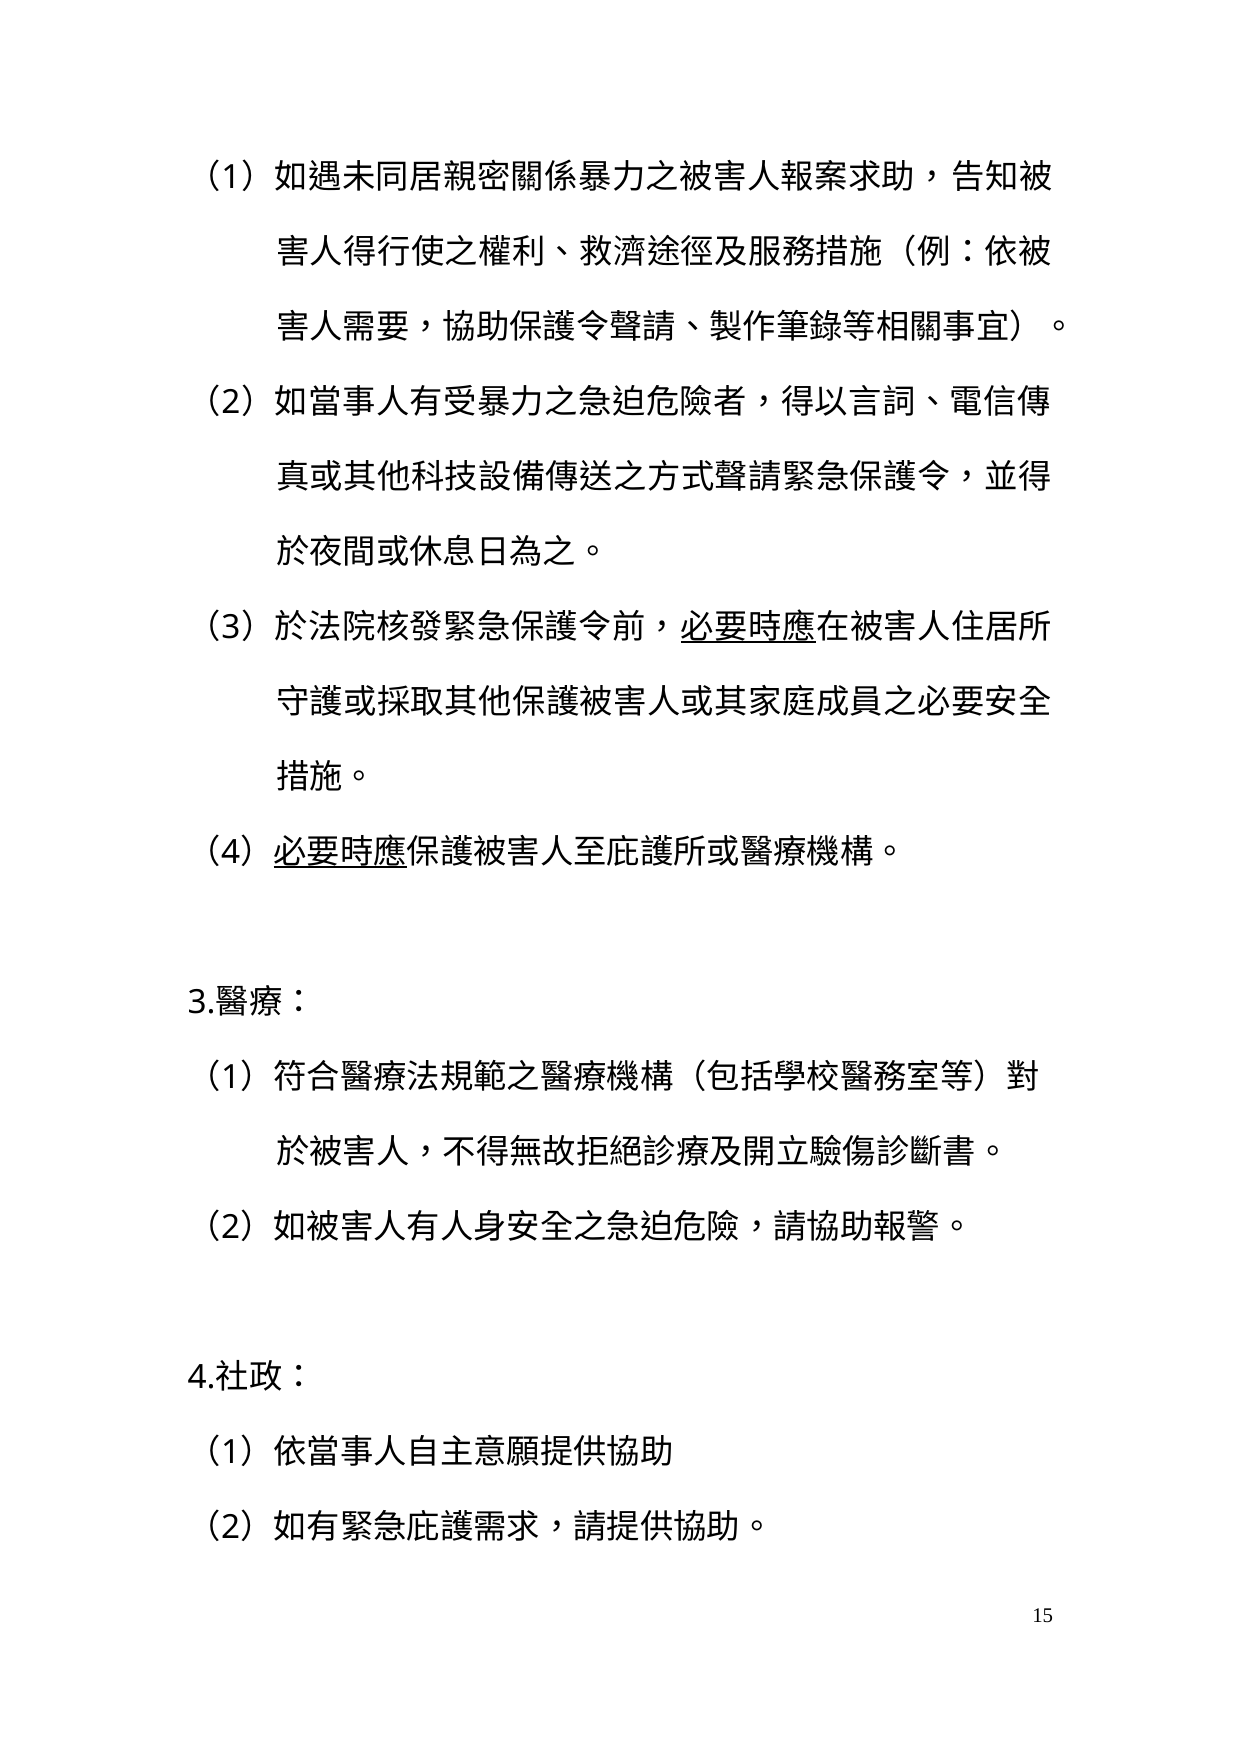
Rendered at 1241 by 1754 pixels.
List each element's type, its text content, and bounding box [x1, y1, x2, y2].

text 3.醫療： [187, 961, 1053, 1036]
text （4）必要時應保護被害人至庇護所或醫療機構。 [187, 811, 1053, 886]
text （1）如遇未同居親密關係暴力之被害人報案求助，告知被害人得行使之權利、救濟途徑及服務措施（例：依被害人需要，協助保護令聲請、製作筆錄等相關事宜）。 [187, 136, 1053, 361]
text （1）依當事人自主意願提供協助 [187, 1411, 1053, 1486]
text （2）如當事人有受暴力之急迫危險者，得以言詞、電信傳真或其他科技設備傳送之方式聲請緊急保護令，並得於夜間或休息日為之。 [187, 361, 1053, 586]
text （3）於法院核發緊急保護令前，必要時應在被害人住居所守護或採取其他保護被害人或其家庭成員之必要安全措施。 [187, 586, 1053, 811]
text （2）如有緊急庇護需求，請提供協助。 [187, 1486, 1053, 1561]
text （1）符合醫療法規範之醫療機構（包括學校醫務室等）對於被害人，不得無故拒絕診療及開立驗傷診斷書。 [187, 1036, 1053, 1186]
text 4.社政： [187, 1336, 1053, 1411]
text （2）如被害人有人身安全之急迫危險，請協助報警。 [187, 1186, 1053, 1261]
